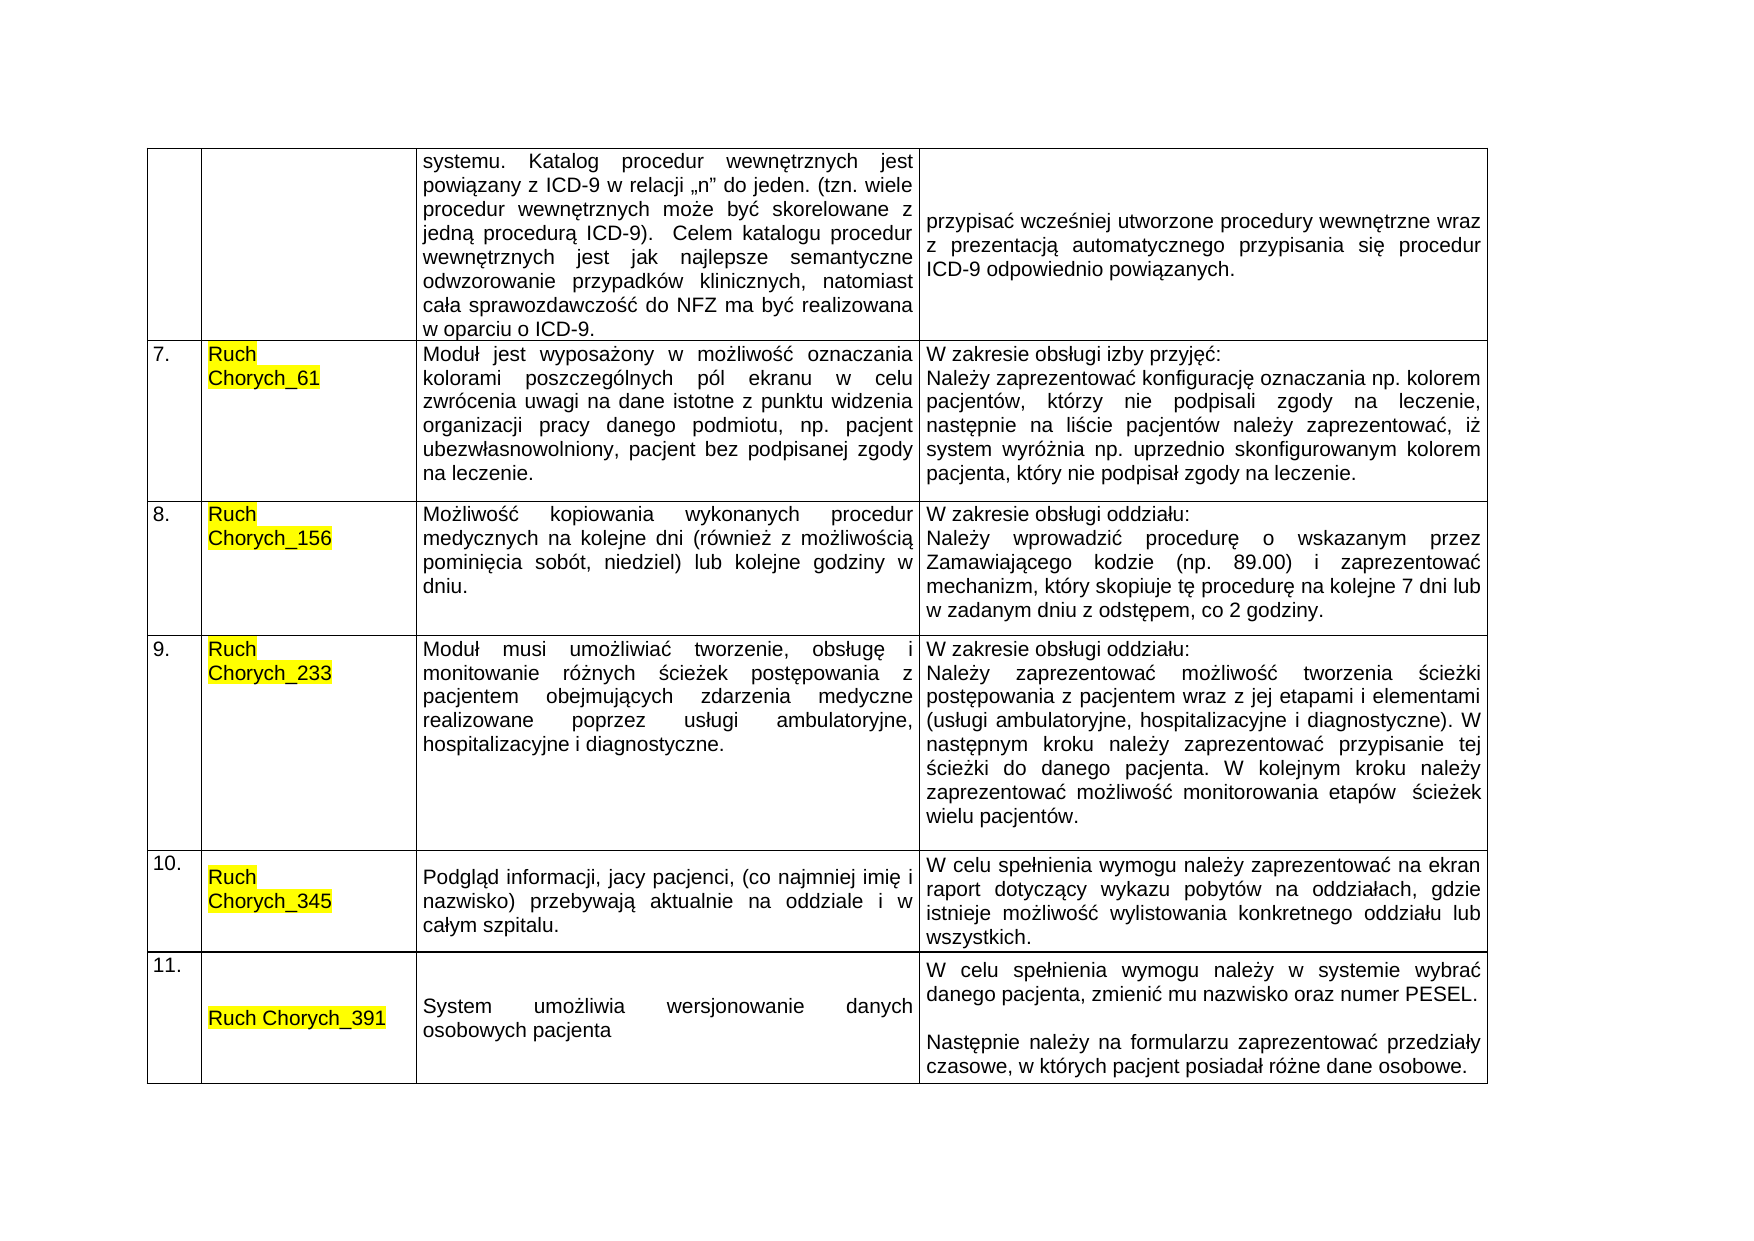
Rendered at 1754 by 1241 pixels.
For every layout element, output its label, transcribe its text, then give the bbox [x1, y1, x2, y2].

table_cell Moduł jest wyposażony w możliwość oznaczania kolorami poszczególnych pól ekranu w celu zwrócenia uwagi na dane istotne z punktu widzenia organizacji pracy danego podmiotu, np. pacjent ubezwłasnowolniony, pacjent bez podpisanej zgody na leczenie. [417, 341, 919, 501]
table_cell Ruch Chorych_345 [202, 851, 416, 951]
table_cell Możliwość kopiowania wykonanych procedur medycznych na kolejne dni (również z możliwością pominięcia sobót, niedziel) lub kolejne godziny w dniu. [417, 502, 919, 635]
table_cell W zakresie obsługi oddziału: Należy wprowadzić procedurę o wskazanym przez Zamawiającego kodzie (np. 89.00) i zaprezentować mechanizm, który skopiuje tę procedurę na kolejne 7 dni lub w zadanym dniu z odstępem, co 2 godziny. [920, 502, 1487, 635]
table_cell Podgląd informacji, jacy pacjenci, (co najmniej imię i nazwisko) przebywają aktualnie na oddziale i w całym szpitalu. [417, 851, 919, 951]
table_cell Moduł musi umożliwiać tworzenie, obsługę i monitowanie różnych ścieżek postępowania z pacjentem obejmujących zdarzenia medyczne realizowane poprzez usługi ambulatoryjne, hospitalizacyjne i diagnostyczne. [417, 636, 919, 849]
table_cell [417, 149, 919, 340]
table_cell [148, 149, 201, 340]
table_cell Ruch Chorych_156 [202, 502, 416, 635]
table_cell W zakresie obsługi izby przyjęć: Należy zaprezentować konfigurację oznaczania np. kolorem pacjentów, którzy nie podpisali zgody na leczenie, następnie na liście pacjentów należy zaprezentować, iż system wyróżnia np. uprzednio skonfigurowanym kolorem pacjenta, który nie podpisał zgody na leczenie. [920, 341, 1487, 501]
table_cell Ruch Chorych_233 [202, 636, 416, 849]
table_cell [148, 851, 201, 951]
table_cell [202, 149, 416, 340]
table_cell [148, 502, 201, 635]
table_cell Ruch Chorych_391 [202, 953, 416, 1083]
table_cell W celu spełnienia wymogu należy zaprezentować na ekran raport dotyczący wykazu pobytów na oddziałach, gdzie istnieje możliwość wylistowania konkretnego oddziału lub wszystkich. [920, 851, 1487, 951]
table_cell [148, 953, 201, 1083]
table_cell [148, 341, 201, 501]
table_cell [920, 149, 1487, 340]
table_cell Ruch Chorych_61 [202, 341, 416, 501]
table_cell W celu spełnienia wymogu należy w systemie wybrać danego pacjenta, zmienić mu nazwisko oraz numer PESEL. Następnie należy na formularzu zaprezentować przedziały czasowe, w których pacjent posiadał różne dane osobowe. [920, 953, 1487, 1083]
table_cell System umożliwia wersjonowanie danych osobowych pacjenta [417, 953, 919, 1083]
table_cell [148, 636, 201, 849]
table_cell W zakresie obsługi oddziału: Należy zaprezentować możliwość tworzenia ścieżki postępowania z pacjentem wraz z jej etapami i elementami (usługi ambulatoryjne, hospitalizacyjne i diagnostyczne). W następnym kroku należy zaprezentować przypisanie tej ścieżki do danego pacjenta. W kolejnym kroku należy zaprezentować możliwość monitorowania etapów ścieżek wielu pacjentów. [920, 636, 1487, 849]
